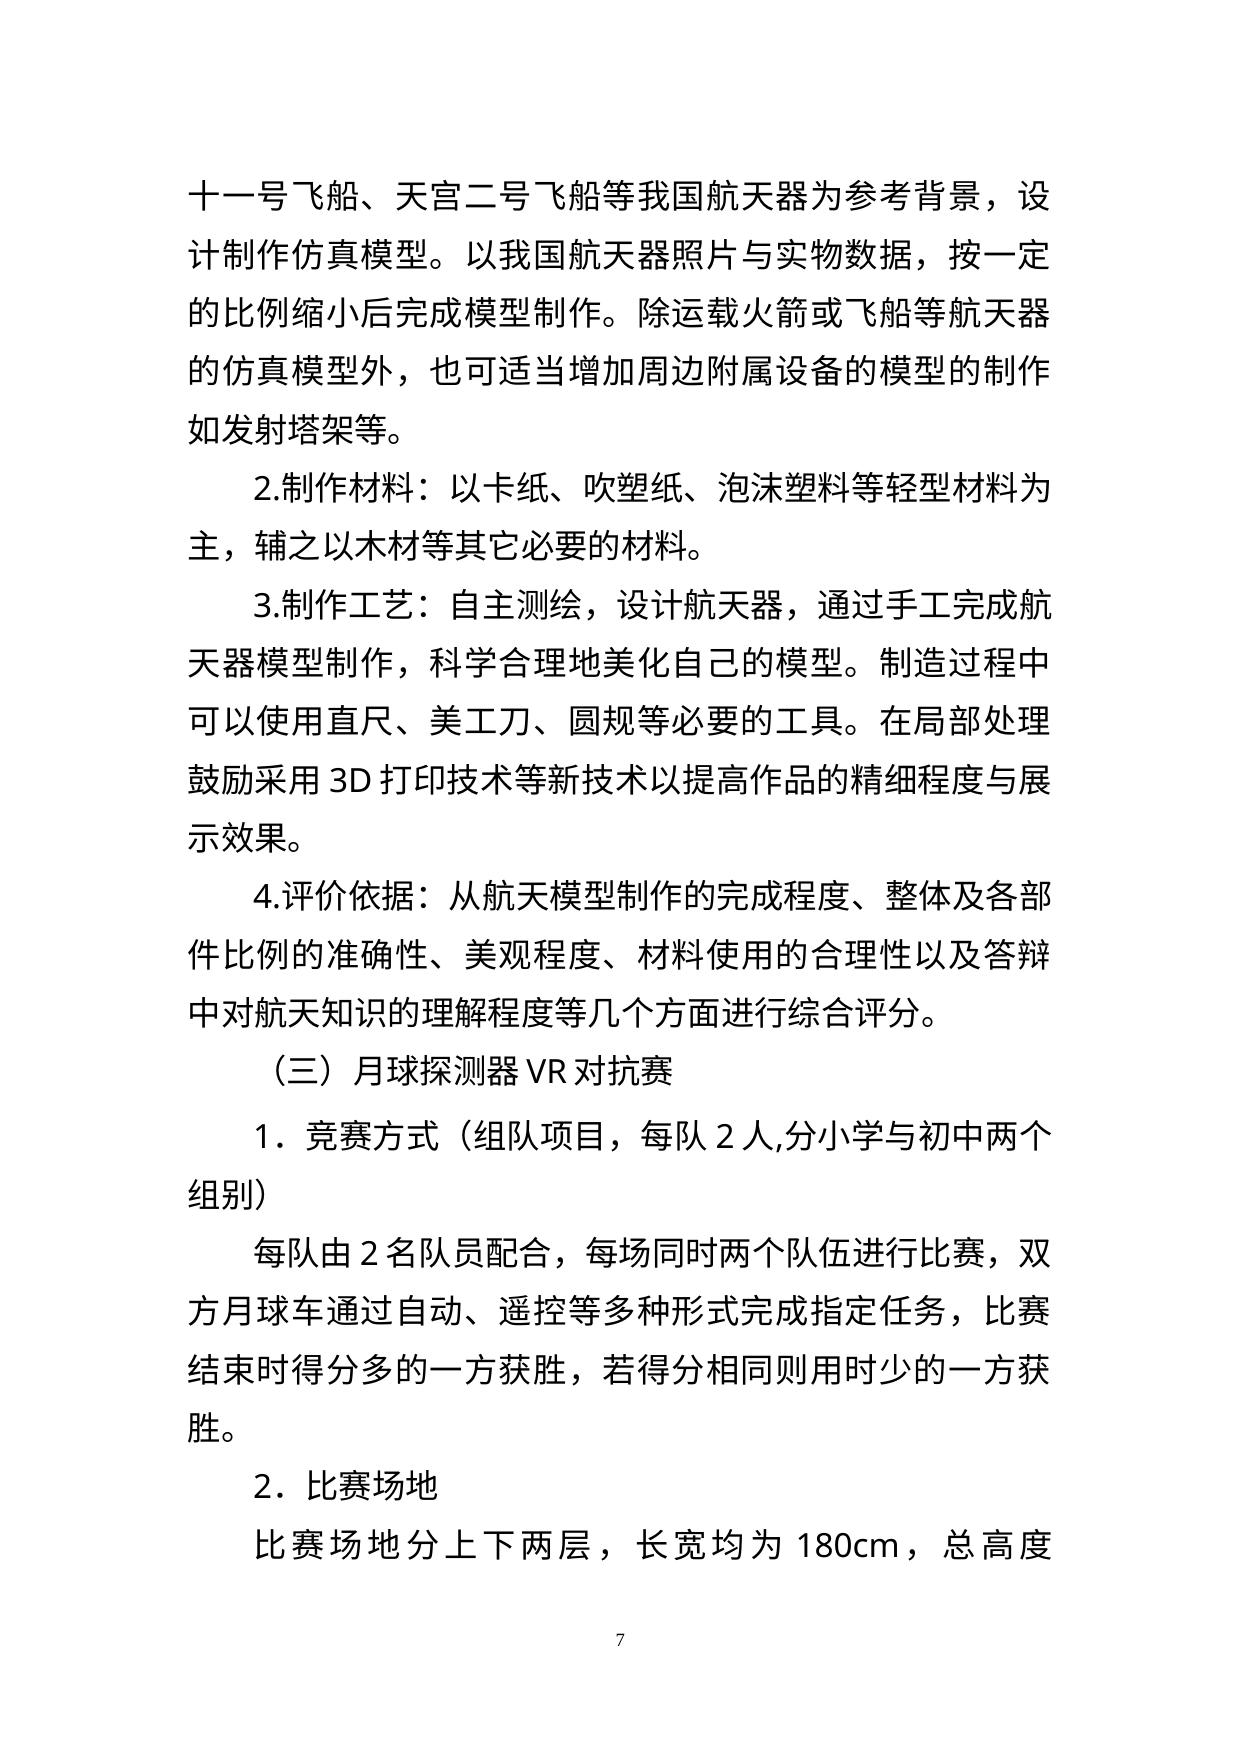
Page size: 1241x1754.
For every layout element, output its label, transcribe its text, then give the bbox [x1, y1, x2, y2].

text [187, 162, 1053, 454]
text 2.制作材料：以卡纸、吹塑纸、泡沫塑料等轻型材料为主，辅之以木材等其它必要的材料。 [187, 454, 1053, 570]
text 4.评价依据：从航天模型制作的完成程度、整体及各部件比例的准确性、美观程度、材料使用的合理性以及答辩中对航天知识的理解程度等几个方面进行综合评分。 [187, 862, 1053, 1037]
text 每队由2名队员配合，每场同时两个队伍进行比赛，双方月球车通过自动、遥控等多种形式完成指定任务，比赛结束时得分多的一方获胜，若得分相同则用时少的一方获胜。 [187, 1219, 1053, 1452]
text 1．竞赛方式（组队项目，每队2人,分小学与初中两个组别） [187, 1102, 1053, 1219]
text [187, 1510, 1053, 1569]
text 3.制作工艺：自主测绘，设计航天器，通过手工完成航天器模型制作，科学合理地美化自己的模型。制造过程中可以使用直尺、美工刀、圆规等必要的工具。在局部处理鼓励采用3D打印技术等新技术以提高作品的精细程度与展示效果。 [187, 570, 1053, 862]
text 2．比赛场地 [187, 1452, 1053, 1510]
text （三）月球探测器VR对抗赛 [187, 1037, 1053, 1102]
